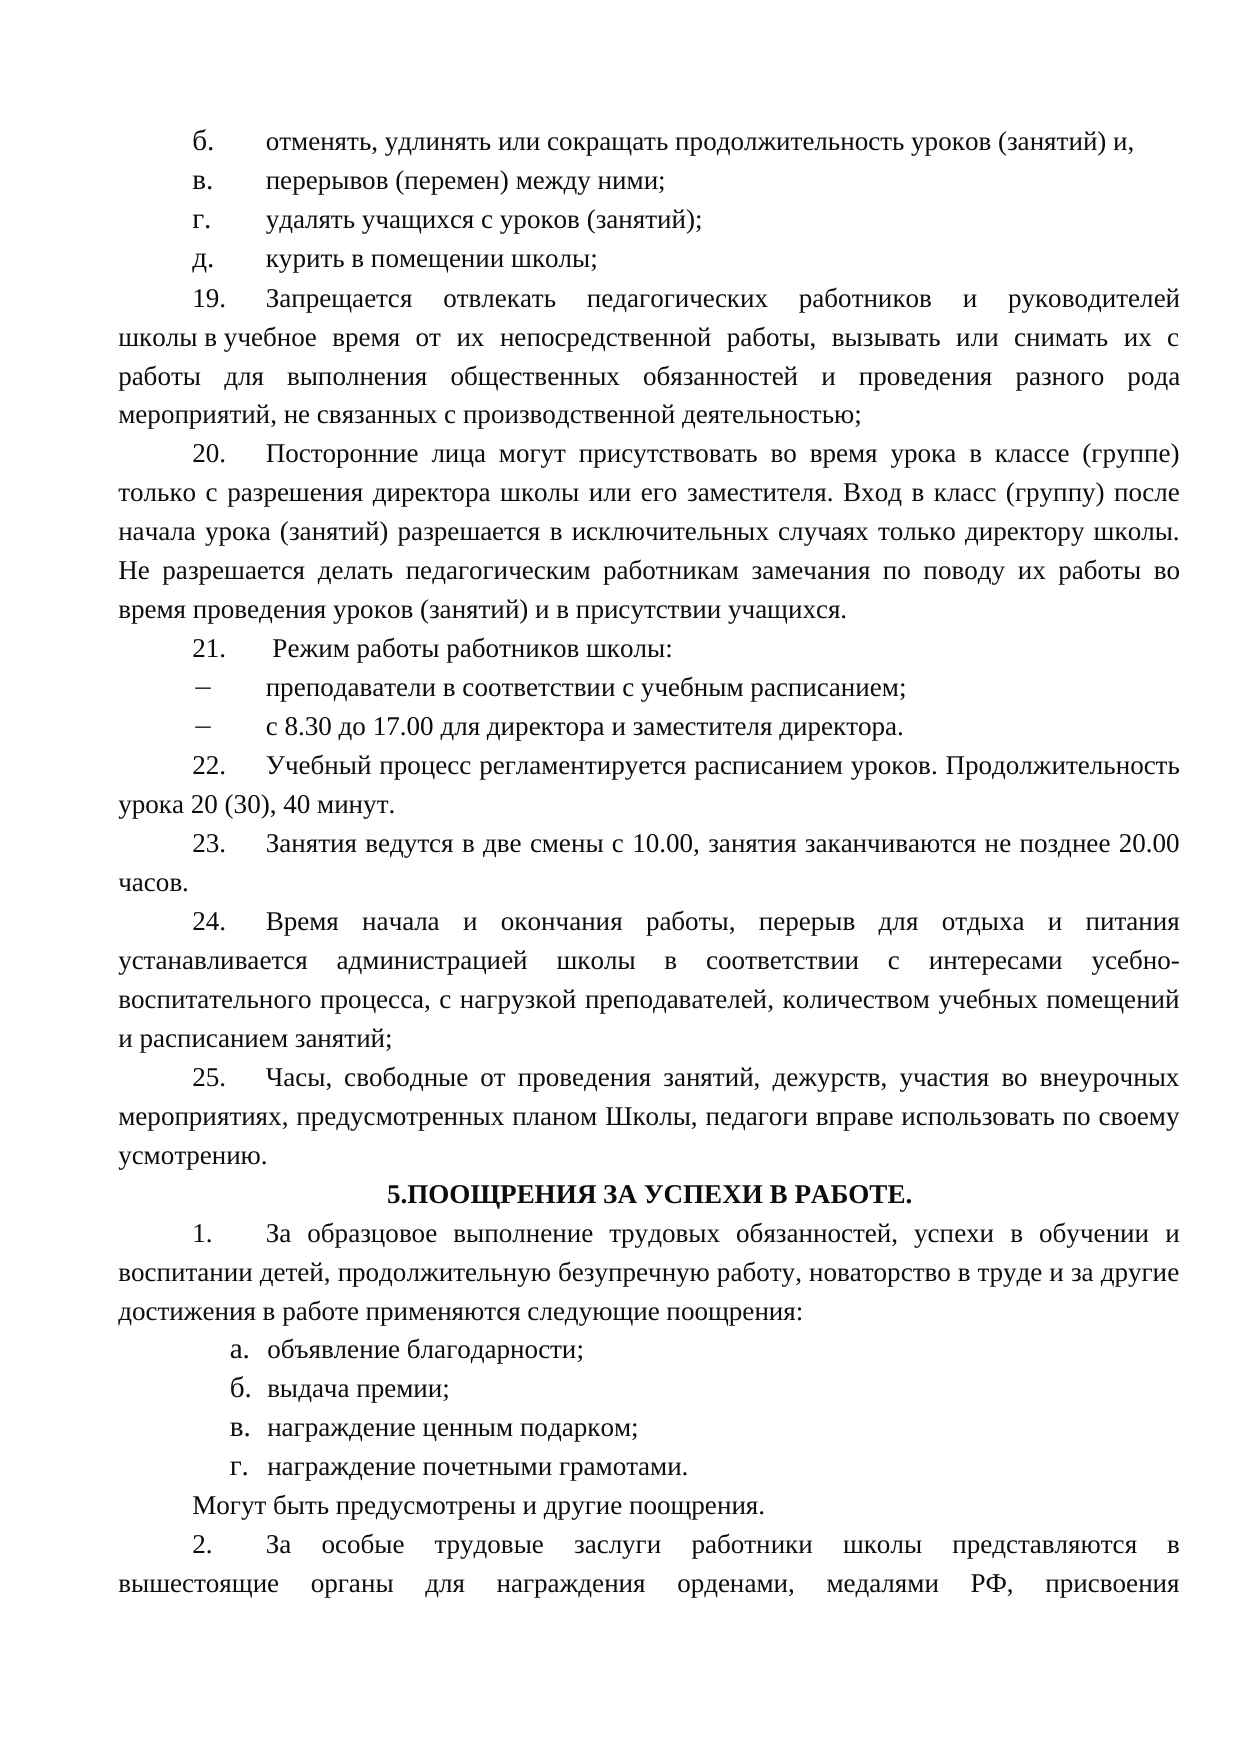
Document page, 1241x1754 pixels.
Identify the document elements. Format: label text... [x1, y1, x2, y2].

list Часы, свободные от проведения занятий, дежурств, участия во внеурочных мероприятиях, предусмотренных планом Школы, педагоги вправе использовать по своему усмотрению. [118, 1053, 1181, 1170]
list Запрещается отвлекать педагогических работников и руководителей школы в учебное время от их непосредственной работы, вызывать или снимать их с работы для выполнения общественных обязанностей и проведения разного рода мероприятий, не связанных с производственной деятельностью; [118, 274, 1181, 430]
list отменять, удлинять или сокращать продолжительность уроков (занятий) и, [118, 118, 1181, 157]
list объявление благодарности; [229, 1326, 1181, 1365]
list удалять учащихся с уроков (занятий); [133, 196, 1181, 235]
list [118, 1521, 1181, 1598]
text 5.ПООЩРЕНИЯ ЗА УСПЕХИ В РАБОТЕ. [118, 1170, 1181, 1209]
list Режим работы работников школы: [118, 624, 1181, 663]
list преподаватели в соответствии с учебным расписанием; [118, 663, 1181, 702]
text Могут быть предусмотрены и другие поощрения. [118, 1482, 1181, 1521]
list с 8.30 до 17.00 для директора и заместителя директора. [118, 702, 1181, 741]
list награждение почетными грамотами. [229, 1443, 1181, 1482]
list Занятия ведутся в две смены с 10.00, занятия заканчиваются не позднее 20.00 часов. [118, 819, 1181, 897]
list перерывов (перемен) между ними; [118, 157, 1181, 196]
list курить в помещении школы; [118, 235, 1181, 274]
list Учебный процесс регламентируется расписанием уроков. Продолжительность урока 20 (30), 40 минут. [118, 741, 1181, 819]
list выдача премии; [229, 1365, 1181, 1404]
list награждение ценным подарком; [229, 1404, 1181, 1443]
list За образцовое выполнение трудовых обязанностей, успехи в обучении и воспитании детей, продолжительную безупречную работу, новаторство в труде и за другие достижения в работе применяются следующие поощрения: [118, 1209, 1181, 1326]
list Время начала и окончания работы, перерыв для отдыха и питания устанавливается администрацией школы в соответствии с интересами усебно-воспитательного процесса, с нагрузкой преподавателей, количеством учебных помещений и расписанием занятий; [118, 897, 1181, 1053]
list Посторонние лица могут присутствовать во время урока в классе (группе) только с разрешения директора школы или его заместителя. Вход в класс (группу) после начала урока (занятий) разрешается в исключительных случаях только директору школы. Не разрешается делать педагогическим работникам замечания по поводу их работы во время проведения уроков (занятий) и в присутствии учащихся. [118, 430, 1181, 624]
